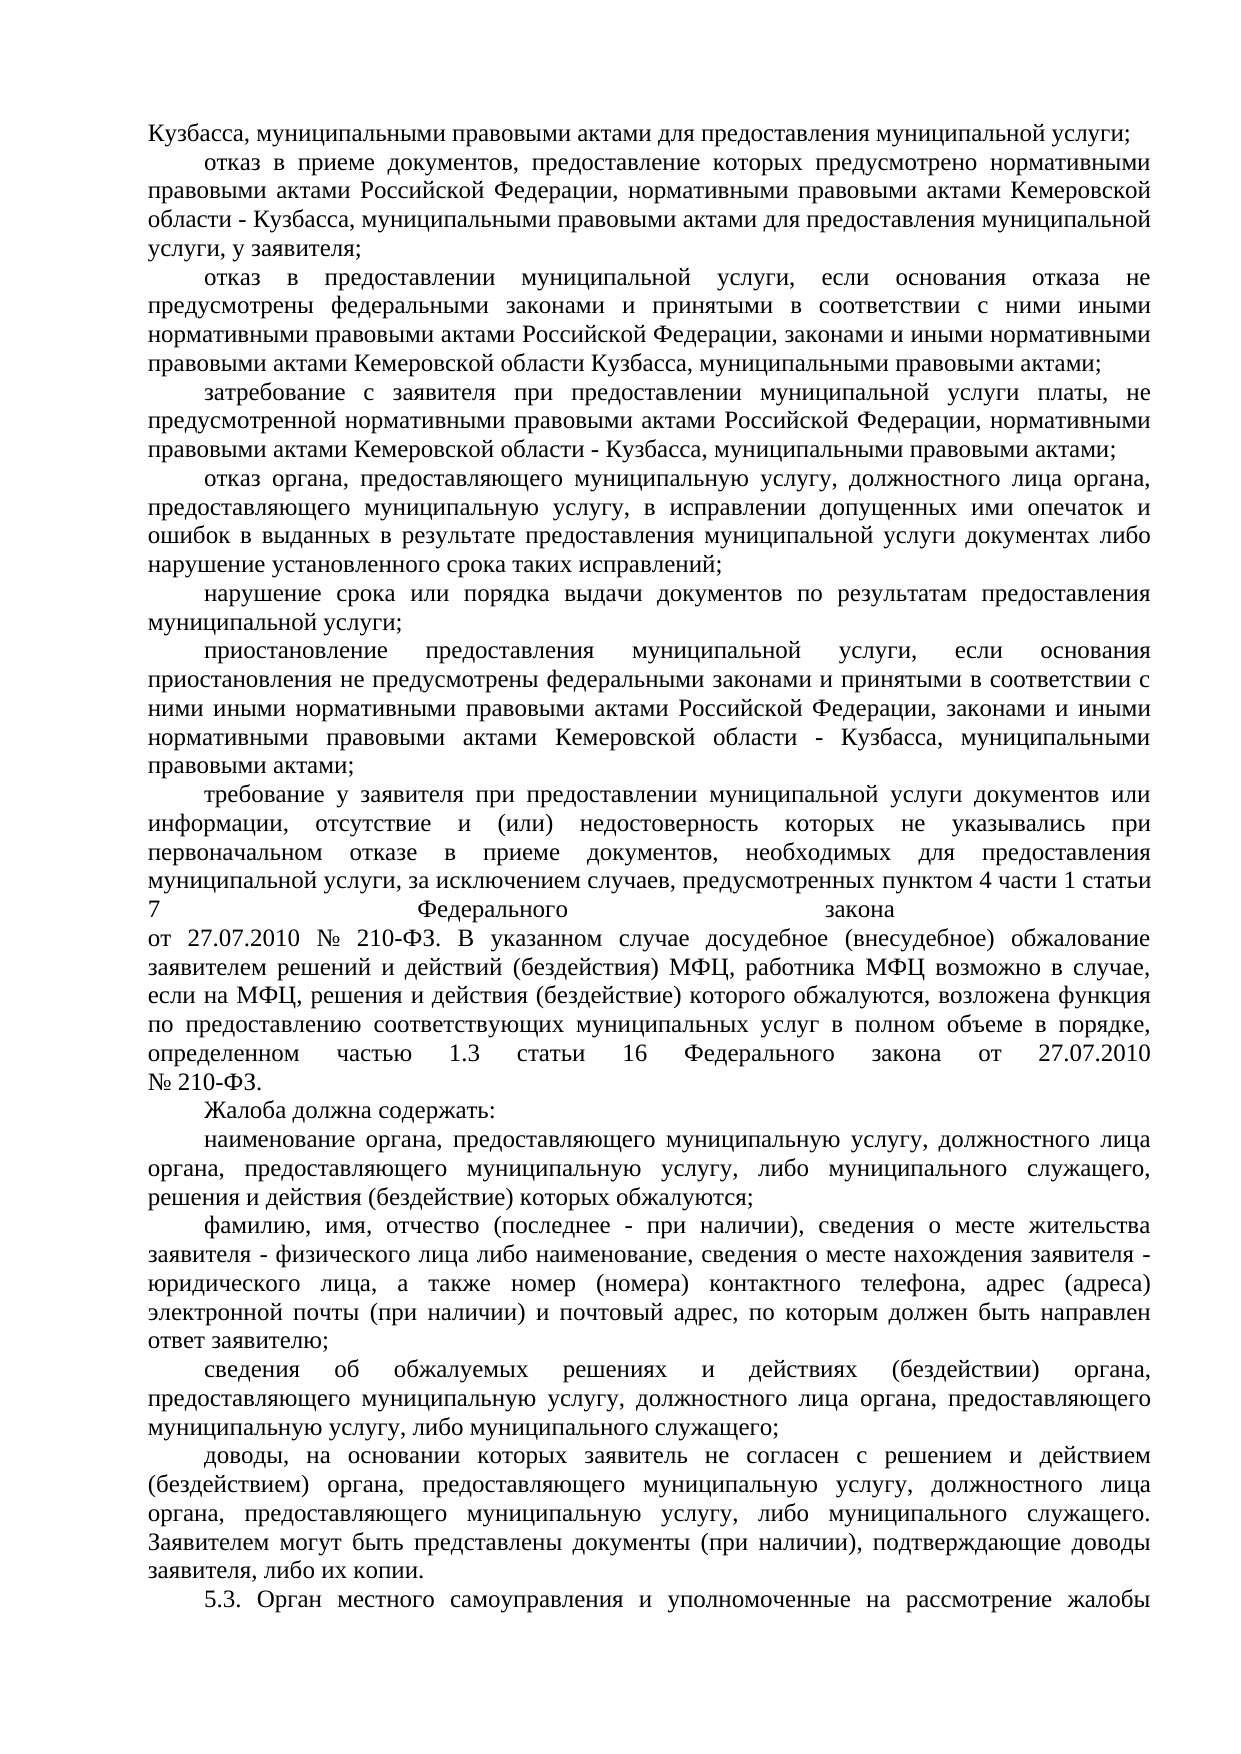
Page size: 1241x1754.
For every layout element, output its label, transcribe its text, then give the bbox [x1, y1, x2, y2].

text затребование с заявителя при предоставлении муниципальной услуги платы, не предусмотренной нормативными правовыми актами Российской Федерации, нормативными правовыми актами Кемеровской области - Кузбасса, муниципальными правовыми актами; [148, 377, 1152, 463]
text наименование органа, предоставляющего муниципальную услугу, должностного лица органа, предоставляющего муниципальную услугу, либо муниципального служащего, решения и действия (бездействие) которых обжалуются; [148, 1124, 1152, 1211]
text доводы, на основании которых заявитель не согласен с решением и действием (бездействием) органа, предоставляющего муниципальную услугу, должностного лица органа, предоставляющего муниципальную услугу, либо муниципального служащего. Заявителем могут быть представлены документы (при наличии), подтверждающие доводы заявителя, либо их копии. [148, 1441, 1152, 1584]
text отказ в приеме документов, предоставление которых предусмотрено нормативными правовыми актами Российской Федерации, нормативными правовыми актами Кемеровской области - Кузбасса, муниципальными правовыми актами для предоставления муниципальной услуги, у заявителя; [148, 147, 1152, 262]
text сведения об обжалуемых решениях и действиях (бездействии) органа, предоставляющего муниципальную услугу, должностного лица органа, предоставляющего муниципальную услугу, либо муниципального служащего; [148, 1354, 1152, 1441]
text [148, 1584, 1152, 1613]
text требование у заявителя при предоставлении муниципальной услуги документов или информации, отсутствие и (или) недостоверность которых не указывались при первоначальном отказе в приеме документов, необходимых для предоставления муниципальной услуги, за исключением случаев, предусмотренных пунктом 4 части 1 статьи 7 Федерального закона от 27.07.2010 № 210-ФЗ. В указанном случае досудебное (внесудебное) обжалование заявителем решений и действий (бездействия) МФЦ, работника МФЦ возможно в случае, если на МФЦ, решения и действия (бездействие) которого обжалуются, возложена функция по предоставлению соответствующих муниципальных услуг в полном объеме в порядке, определенном частью 1.3 статьи 16 Федерального закона от 27.07.2010 № 210-ФЗ. [148, 779, 1152, 1096]
text приостановление предоставления муниципальной услуги, если основания приостановления не предусмотрены федеральными законами и принятыми в соответствии с ними иными нормативными правовыми актами Российской Федерации, законами и иными нормативными правовыми актами Кемеровской области - Кузбасса, муниципальными правовыми актами; [148, 636, 1152, 779]
text отказ в предоставлении муниципальной услуги, если основания отказа не предусмотрены федеральными законами и принятыми в соответствии с ними иными нормативными правовыми актами Российской Федерации, законами и иными нормативными правовыми актами Кемеровской области Кузбасса, муниципальными правовыми актами; [148, 262, 1152, 377]
text Жалоба должна содержать: [148, 1096, 1152, 1124]
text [148, 118, 1152, 147]
text отказ органа, предоставляющего муниципальную услугу, должностного лица органа, предоставляющего муниципальную услугу, в исправлении допущенных ими опечаток и ошибок в выданных в результате предоставления муниципальной услуги документах либо нарушение установленного срока таких исправлений; [148, 463, 1152, 578]
text нарушение срока или порядка выдачи документов по результатам предоставления муниципальной услуги; [148, 578, 1152, 636]
text фамилию, имя, отчество (последнее - при наличии), сведения о месте жительства заявителя - физического лица либо наименование, сведения о месте нахождения заявителя - юридического лица, а также номер (номера) контактного телефона, адрес (адреса) электронной почты (при наличии) и почтовый адрес, по которым должен быть направлен ответ заявителю; [148, 1211, 1152, 1354]
